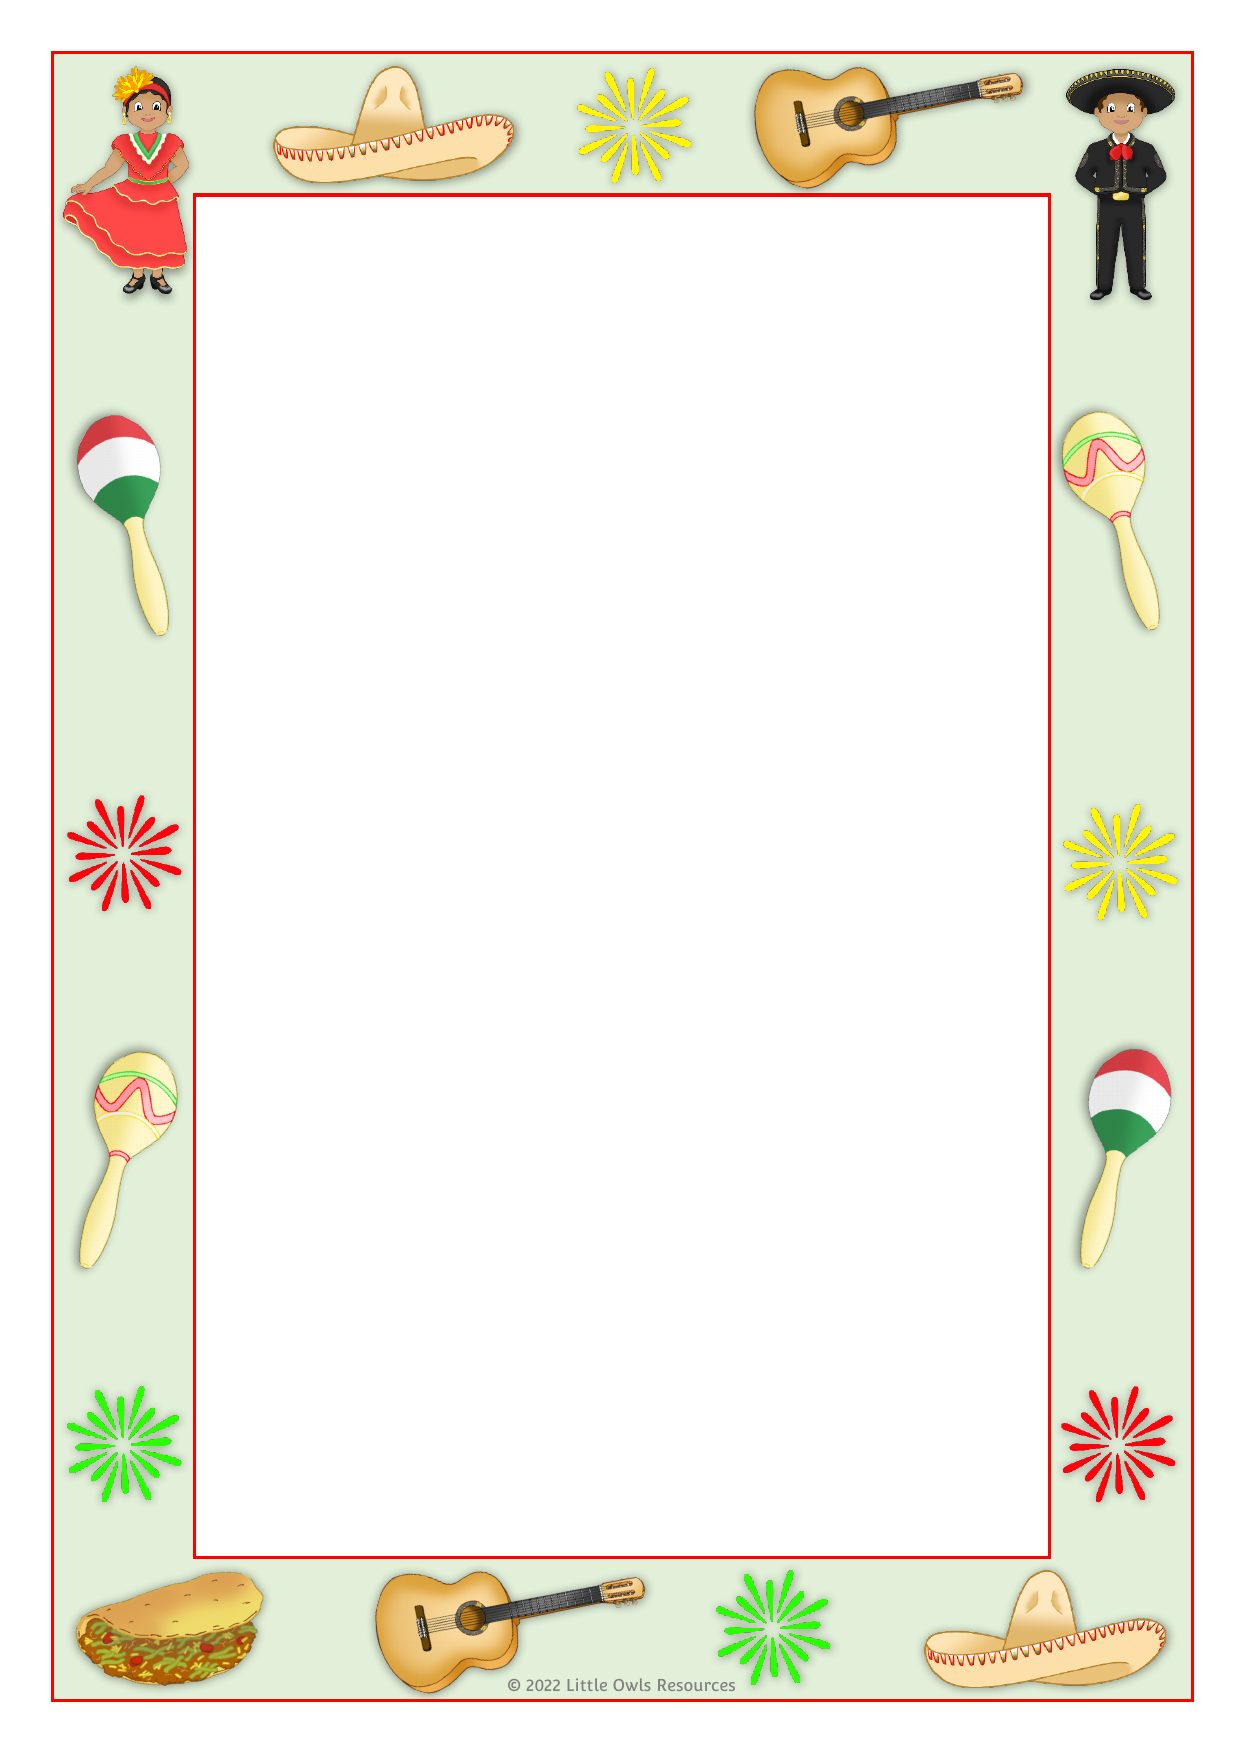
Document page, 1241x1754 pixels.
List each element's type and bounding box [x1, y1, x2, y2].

picture [359, 1515, 647, 1740]
picture [65, 1384, 183, 1504]
picture [19, 405, 244, 637]
picture [1061, 802, 1179, 922]
picture [738, 11, 1025, 235]
picture [64, 1518, 279, 1727]
picture [63, 66, 189, 294]
picture [1066, 69, 1175, 300]
picture [65, 793, 183, 913]
picture [924, 1570, 1166, 1688]
picture [1059, 1384, 1177, 1504]
picture [615, 1680, 621, 1690]
picture [0, 1040, 236, 1270]
picture [996, 1037, 1233, 1270]
picture [1008, 402, 1229, 631]
picture [714, 1568, 832, 1687]
picture [575, 66, 693, 185]
picture [273, 66, 514, 183]
